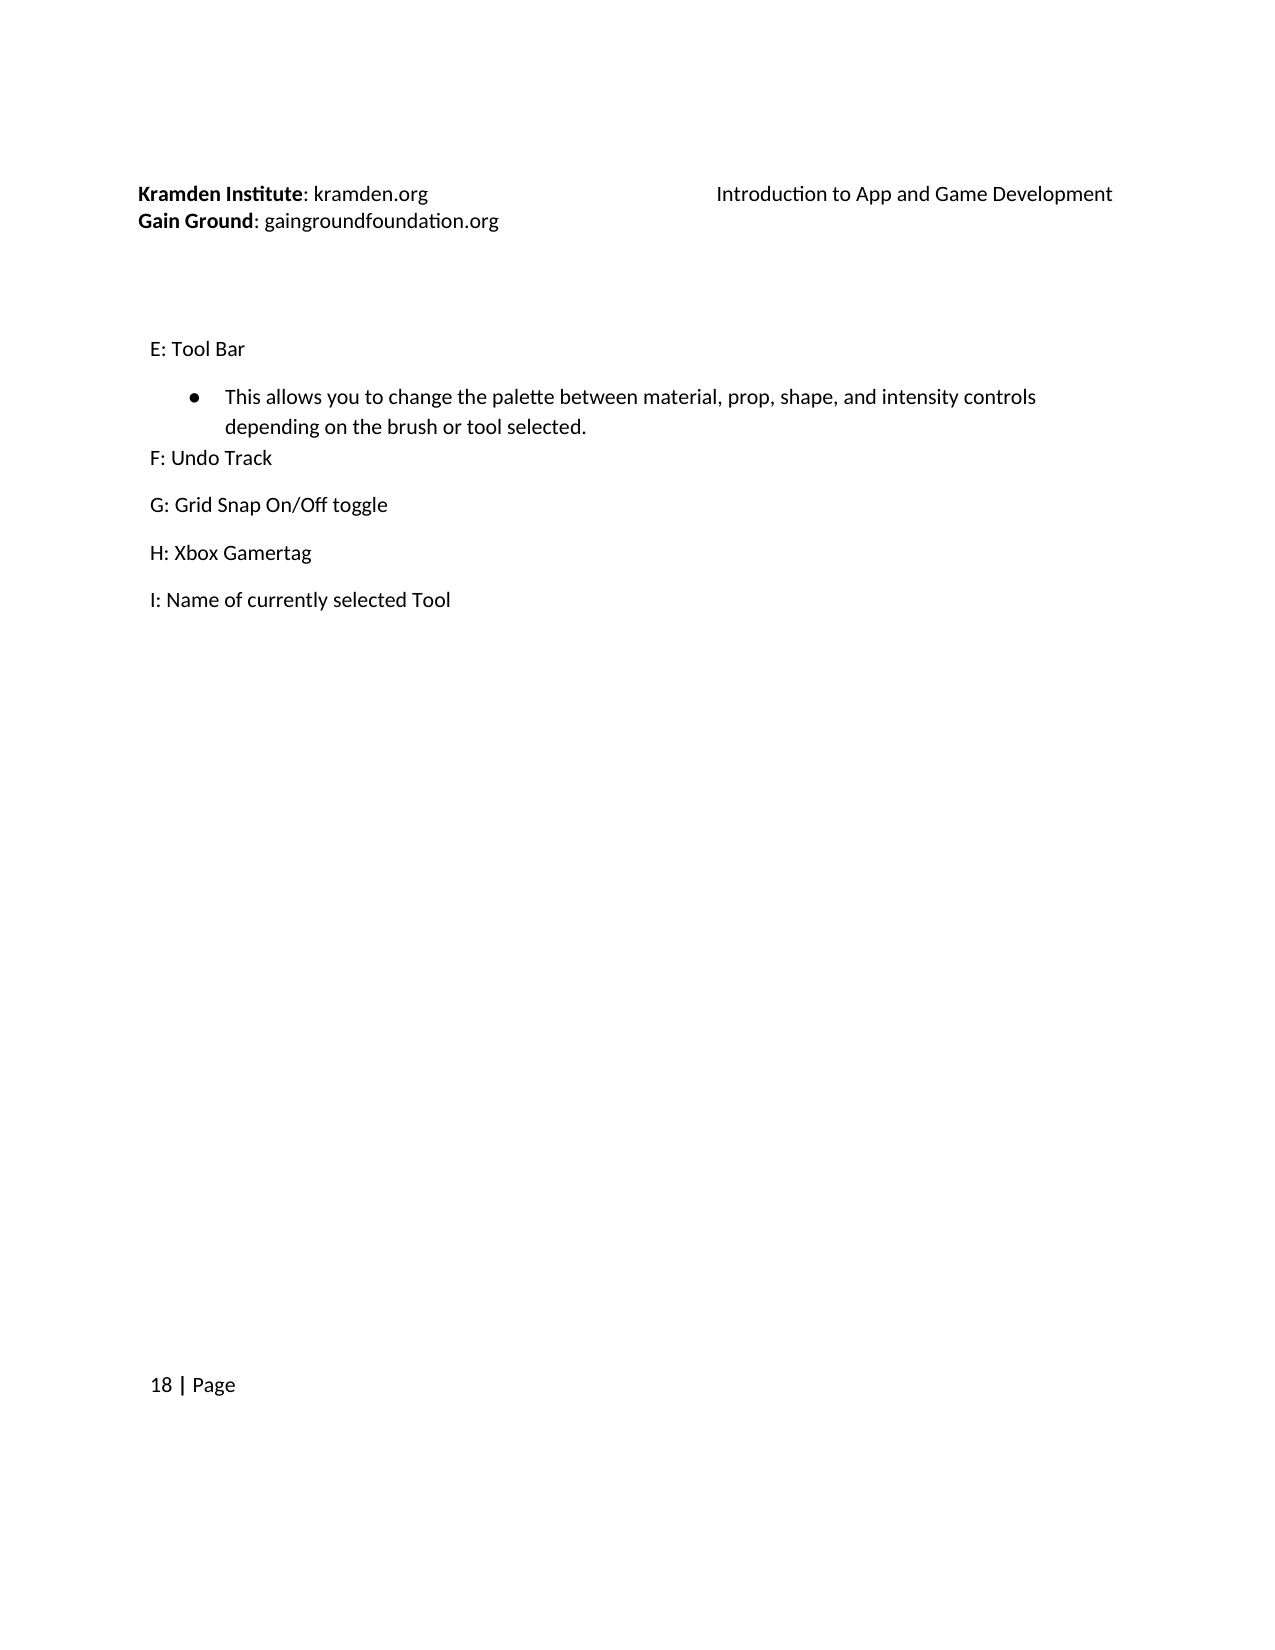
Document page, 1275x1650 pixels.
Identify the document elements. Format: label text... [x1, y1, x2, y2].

text G: Grid Snap On/Off toggle [150, 491, 1125, 518]
list This allows you to change the palette between material, prop, shape, and intensity controls depending on the brush or tool selected. [188, 383, 1125, 440]
text E: Tool Bar [150, 336, 1125, 362]
text F: Undo Track [150, 444, 1125, 471]
text H: Xbox Gamertag [150, 539, 1125, 565]
text I: Name of currently selected Tool [150, 586, 1125, 613]
